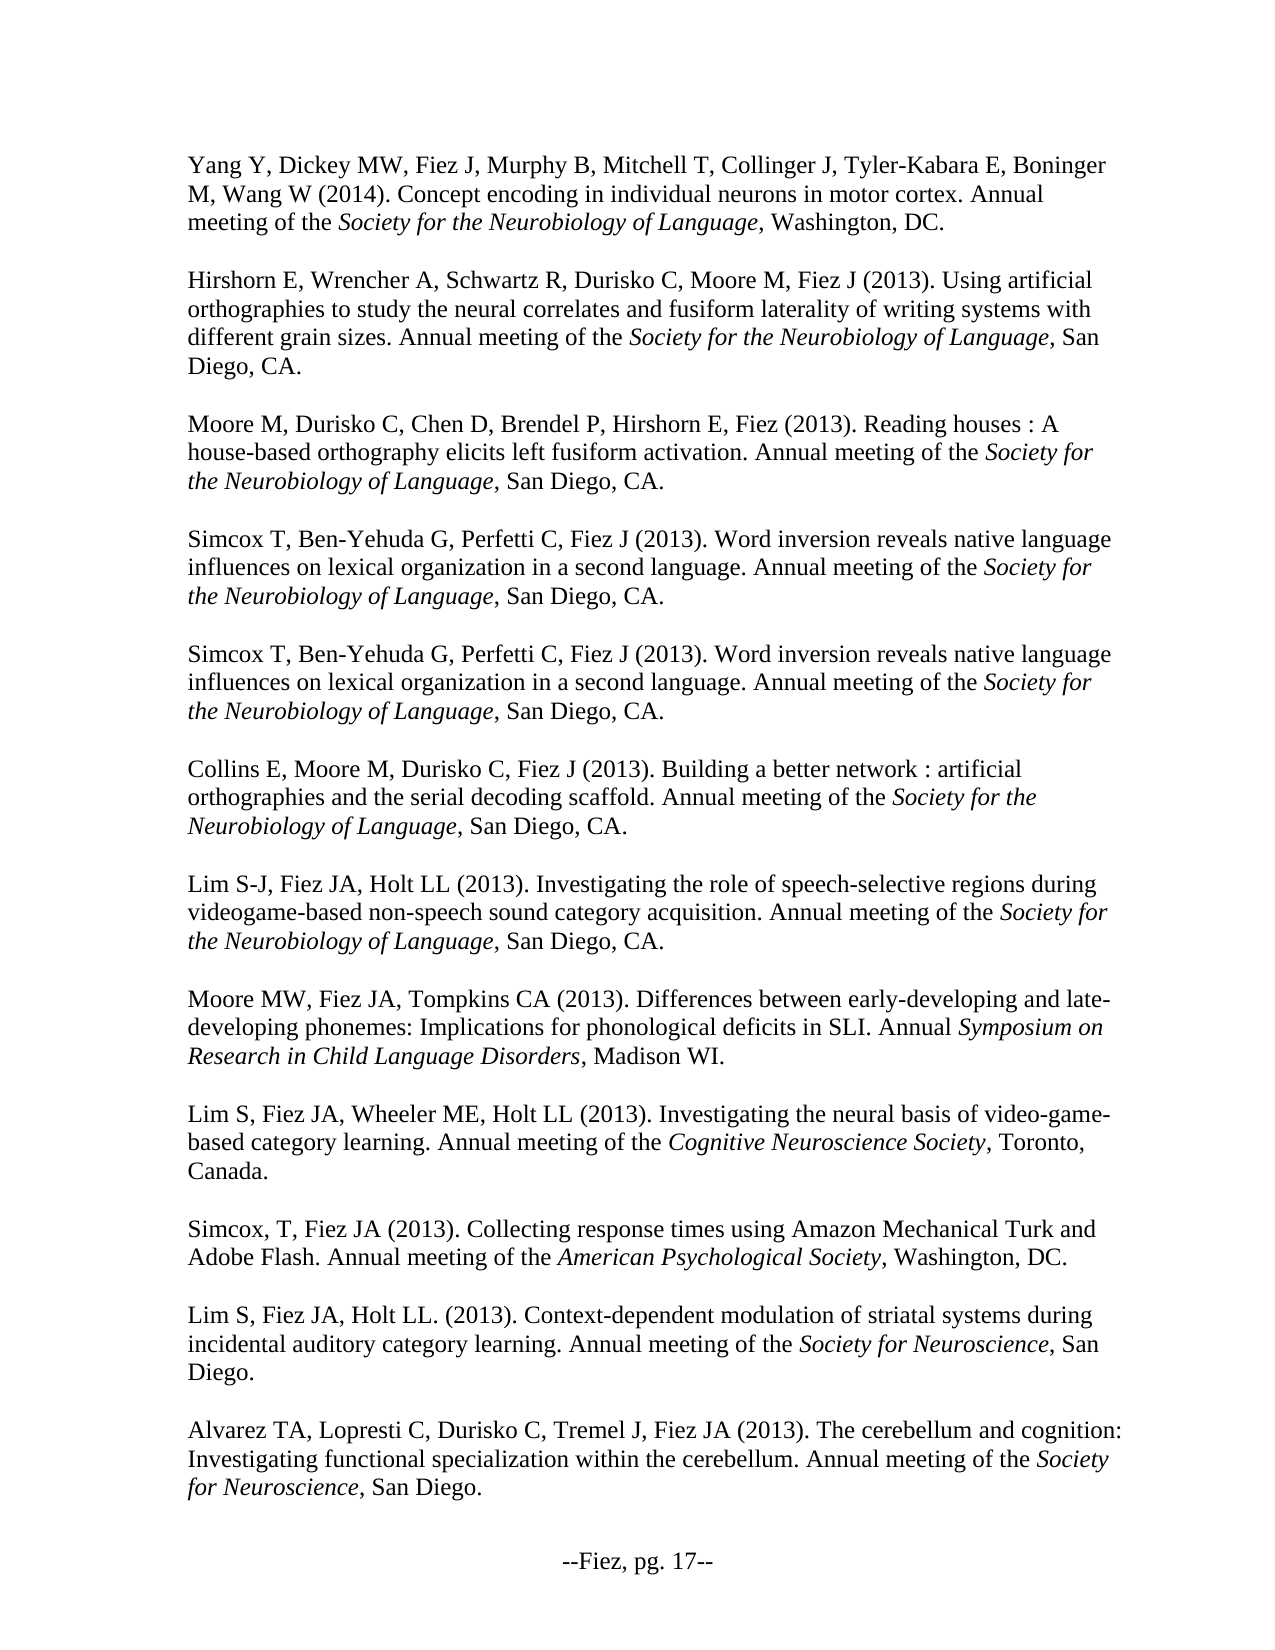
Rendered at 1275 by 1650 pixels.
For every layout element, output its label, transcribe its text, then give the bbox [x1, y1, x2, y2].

text Moore MW, Fiez JA, Tompkins CA (2013). Differences between early-developing and late-developing phonemes: Implications for phonological deficits in SLI. Annual Symposium on Research in Child Language Disorders, Madison WI. [187, 984, 1125, 1070]
text Yang Y, Dickey MW, Fiez J, Murphy B, Mitchell T, Collinger J, Tyler-Kabara E, Boninger M, Wang W (2014). Concept encoding in individual neurons in motor cortex. Annual meeting of the Society for the Neurobiology of Language, Washington, DC. [187, 150, 1125, 236]
text Hirshorn E, Wrencher A, Schwartz R, Durisko C, Moore M, Fiez J (2013). Using artificial orthographies to study the neural correlates and fusiform laterality of writing systems with different grain sizes. Annual meeting of the Society for the Neurobiology of Language, San Diego, CA. [187, 265, 1125, 380]
text Alvarez TA, Lopresti C, Durisko C, Tremel J, Fiez JA (2013). The cerebellum and cognition: Investigating functional specialization within the cerebellum. Annual meeting of the Society for Neuroscience, San Diego. [187, 1415, 1125, 1501]
text Moore M, Durisko C, Chen D, Brendel P, Hirshorn E, Fiez (2013). Reading houses : A house-based orthography elicits left fusiform activation. Annual meeting of the Society for the Neurobiology of Language, San Diego, CA. [187, 409, 1125, 495]
text Simcox, T, Fiez JA (2013). Collecting response times using Amazon Mechanical Turk and Adobe Flash. Annual meeting of the American Psychological Society, Washington, DC. [187, 1214, 1125, 1271]
text Lim S, Fiez JA, Holt LL. (2013). Context-dependent modulation of striatal systems during incidental auditory category learning. Annual meeting of the Society for Neuroscience, San Diego. [187, 1300, 1125, 1386]
text Simcox T, Ben-Yehuda G, Perfetti C, Fiez J (2013). Word inversion reveals native language influences on lexical organization in a second language. Annual meeting of the Society for the Neurobiology of Language, San Diego, CA. [187, 524, 1125, 610]
text Collins E, Moore M, Durisko C, Fiez J (2013). Building a better network : artificial orthographies and the serial decoding scaffold. Annual meeting of the Society for the Neurobiology of Language, San Diego, CA. [187, 754, 1125, 840]
text Lim S, Fiez JA, Wheeler ME, Holt LL (2013). Investigating the neural basis of video-game-based category learning. Annual meeting of the Cognitive Neuroscience Society, Toronto, Canada. [187, 1099, 1125, 1185]
text Lim S-J, Fiez JA, Holt LL (2013). Investigating the role of speech-selective regions during videogame-based non-speech sound category acquisition. Annual meeting of the Society for the Neurobiology of Language, San Diego, CA. [187, 869, 1125, 955]
text Simcox T, Ben-Yehuda G, Perfetti C, Fiez J (2013). Word inversion reveals native language influences on lexical organization in a second language. Annual meeting of the Society for the Neurobiology of Language, San Diego, CA. [187, 639, 1125, 725]
